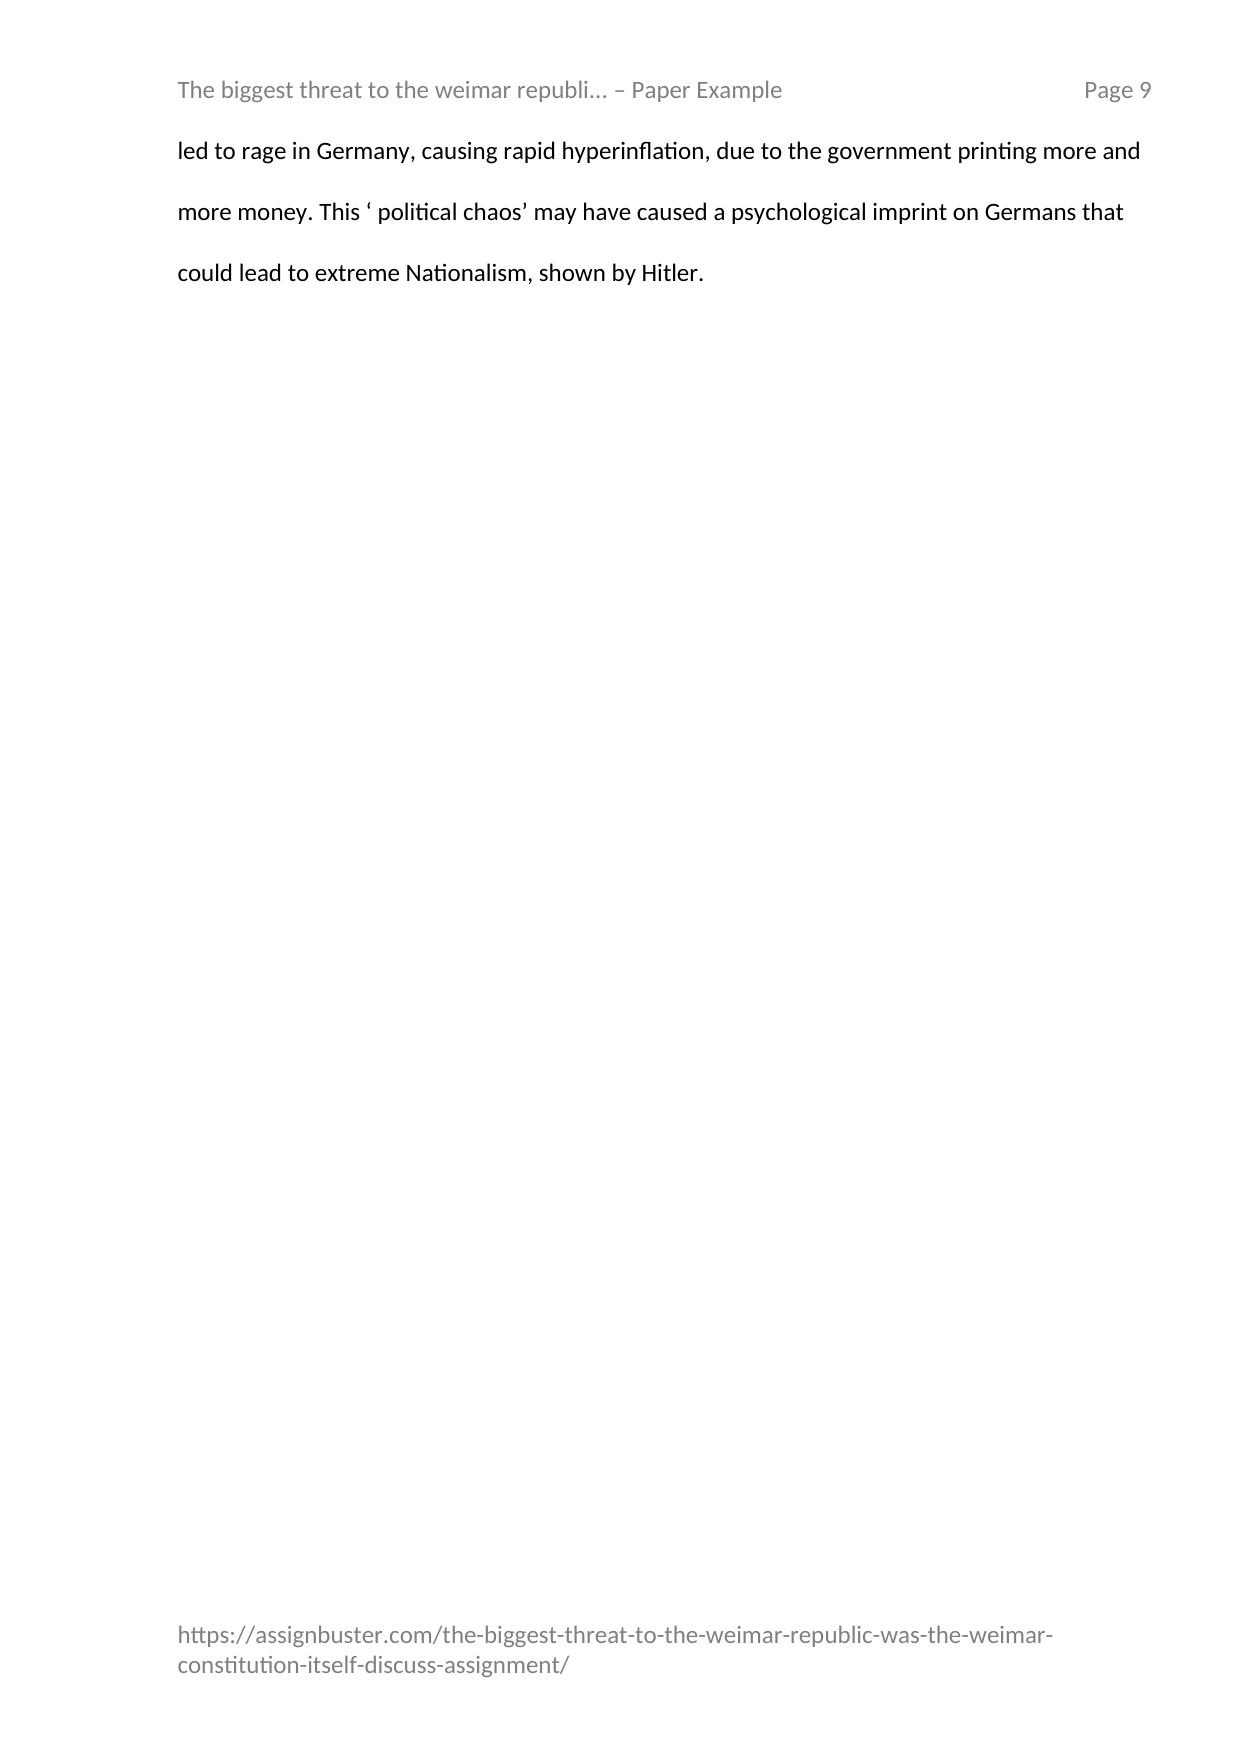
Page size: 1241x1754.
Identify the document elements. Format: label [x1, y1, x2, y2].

text [177, 135, 1152, 287]
